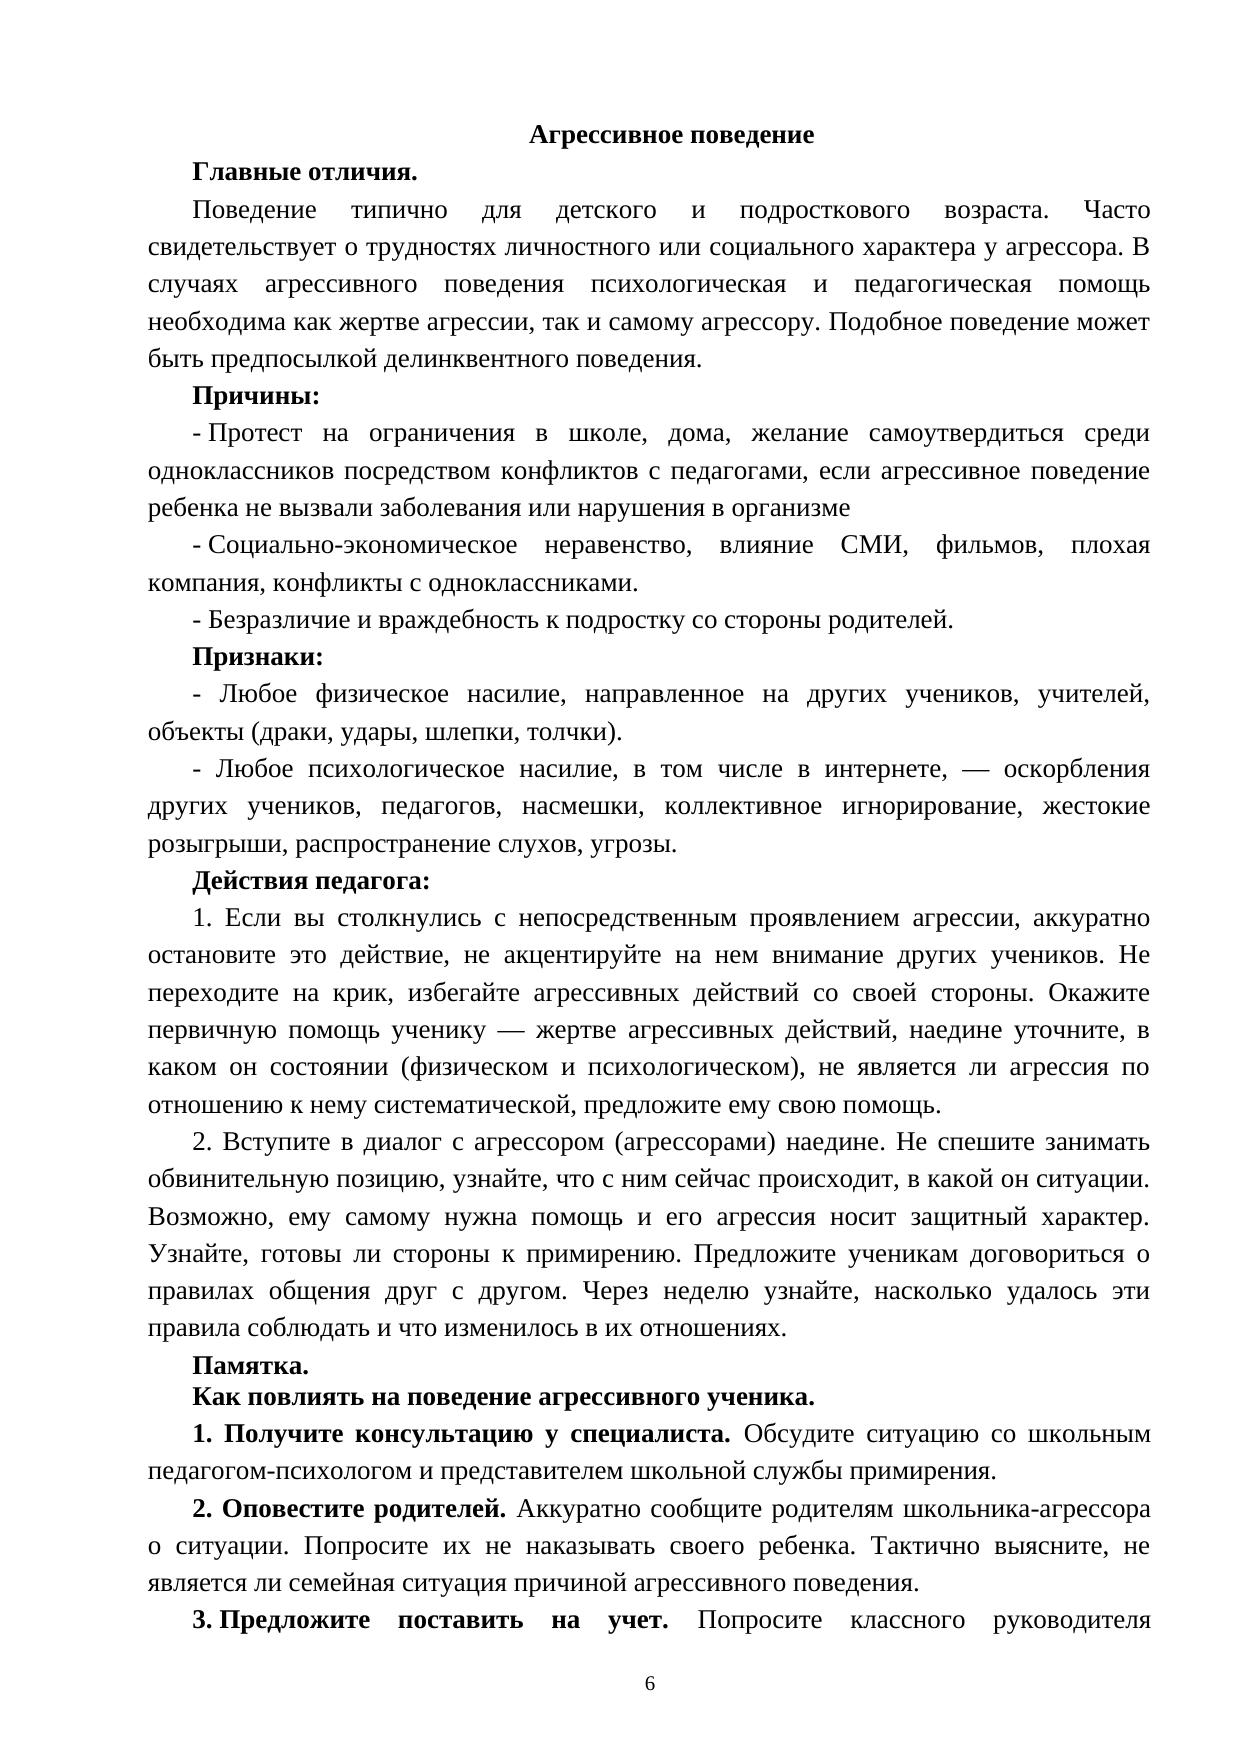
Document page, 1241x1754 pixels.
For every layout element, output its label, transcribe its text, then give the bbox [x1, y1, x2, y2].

text Памятка. [148, 1349, 1152, 1380]
text 2. Оповестите родителей. Аккуратно сообщите родителям школьника-агрессора о ситуации. Попросите их не наказывать своего ребенка. Тактично выясните, не является ли семейная ситуация причиной агрессивного поведения. [148, 1492, 1152, 1597]
text - Протест на ограничения в школе, дома, желание самоутвердиться среди одноклассников посредством конфликтов с педагогами, если агрессивное поведение ребенка не вызвали заболевания или нарушения в организме [148, 416, 1152, 522]
text - Безразличие и враждебность к подростку со стороны родителей. [148, 603, 1152, 634]
text Признаки: [148, 640, 1152, 671]
text Поведение типично для детского и подросткового возраста. Часто свидетельствует о трудностях личностного или социального характера у агрессора. В случаях агрессивного поведения психологическая и педагогическая помощь необходима как жертве агрессии, так и самому агрессору. Подобное поведение может быть предпосылкой делинквентного поведения. [148, 193, 1152, 373]
text 2. Вступите в диалог с агрессором (агрессорами) наедине. Не спешите занимать обвинительную позицию, узнайте, что с ним сейчас происходит, в какой он ситуации. Возможно, ему самому нужна помощь и его агрессия носит защитный характер. Узнайте, готовы ли стороны к примирению. Предложите ученикам договориться о правилах общения друг с другом. Через неделю узнайте, насколько удалось эти правила соблюдать и что изменилось в их отношениях. [148, 1125, 1152, 1343]
text 1. Если вы столкнулись с непосредственным проявлением агрессии, аккуратно остановите это действие, не акцентируйте на нем внимание других учеников. Не переходите на крик, избегайте агрессивных действий со своей стороны. Окажите первичную помощь ученику — жертве агрессивных действий, наедине уточните, в каком он состоянии (физическом и психологическом), не является ли агрессия по отношению к нему систематической, предложите ему свою помощь. [148, 901, 1152, 1119]
text 1. Получите консультацию у специалиста. Обсудите ситуацию со школьным педагогом-психологом и представителем школьной службы примирения. [148, 1417, 1152, 1486]
text - Любое физическое насилие, направленное на других учеников, учителей, объекты (драки, удары, шлепки, толчки). [148, 677, 1152, 746]
text Как повлиять на поведение агрессивного ученика. [148, 1380, 1152, 1411]
text Агрессивное поведение [148, 118, 1152, 149]
text - Любое психологическое насилие, в том числе в интернете, — оскорбления других учеников, педагогов, насмешки, коллективное игнорирование, жестокие розыгрыши, распространение слухов, угрозы. [148, 752, 1152, 858]
text Действия педагога: [148, 864, 1152, 895]
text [148, 1604, 1152, 1635]
text - Социально-экономическое неравенство, влияние СМИ, фильмов, плохая компания, конфликты с одноклассниками. [148, 528, 1152, 597]
text Причины: [148, 379, 1152, 410]
text Главные отличия. [148, 155, 1152, 187]
